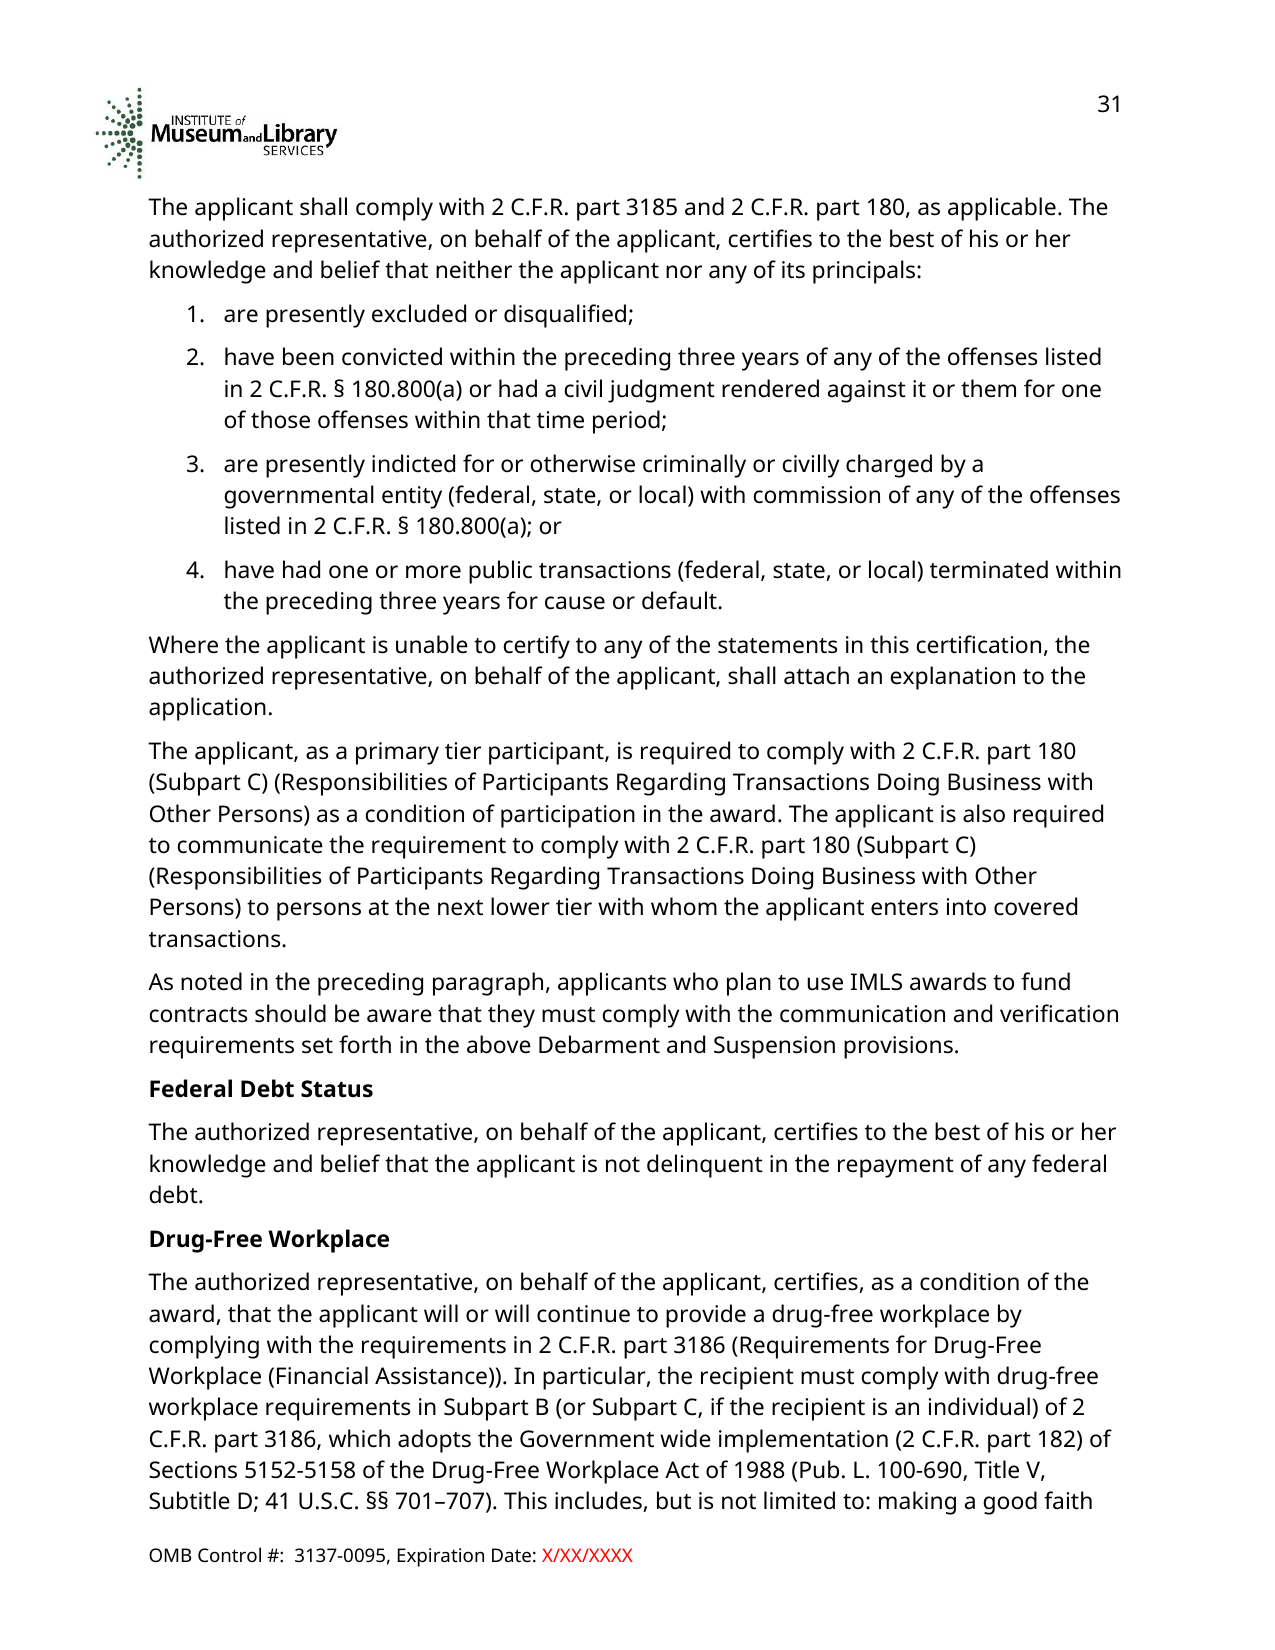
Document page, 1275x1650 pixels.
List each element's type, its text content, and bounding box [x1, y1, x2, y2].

text Federal Debt Status [148, 1073, 1123, 1104]
text The applicant shall comply with 2 C.F.R. part 3185 and 2 C.F.R. part 180, as applicable. The authorized representative, on behalf of the applicant, certifies to the best of his or her knowledge and belief that neither the applicant nor any of its principals: [148, 191, 1123, 285]
list are presently indicted for or otherwise criminally or civilly charged by a governmental entity (federal, state, or local) with commission of any of the offenses listed in 2 C.F.R. § 180.800(a); or [186, 448, 1123, 541]
text The authorized representative, on behalf of the applicant, certifies to the best of his or her knowledge and belief that the applicant is not delinquent in the repayment of any federal debt. [148, 1116, 1123, 1210]
list have been convicted within the preceding three years of any of the offenses listed in 2 C.F.R. § 180.800(a) or had a civil judgment rendered against it or them for one of those offenses within that time period; [186, 341, 1123, 435]
text Drug-Free Workplace [148, 1223, 1123, 1254]
list have had one or more public transactions (federal, state, or local) terminated within the preceding three years for cause or default. [186, 554, 1123, 616]
list are presently excluded or disqualified; [186, 298, 1123, 329]
picture [92, 75, 345, 191]
text The applicant, as a primary tier participant, is required to comply with 2 C.F.R. part 180 (Subpart C) (Responsibilities of Participants Regarding Transactions Doing Business with Other Persons) as a condition of participation in the award. The applicant is also required to communicate the requirement to comply with 2 C.F.R. part 180 (Subpart C) (Responsibilities of Participants Regarding Transactions Doing Business with Other Persons) to persons at the next lower tier with whom the applicant enters into covered transactions. [148, 735, 1123, 954]
text As noted in the preceding paragraph, applicants who plan to use IMLS awards to fund contracts should be aware that they must comply with the communication and verification requirements set forth in the above Debarment and Suspension provisions. [148, 966, 1123, 1060]
text Where the applicant is unable to certify to any of the statements in this certification, the authorized representative, on behalf of the applicant, shall attach an explanation to the application. [148, 629, 1123, 723]
